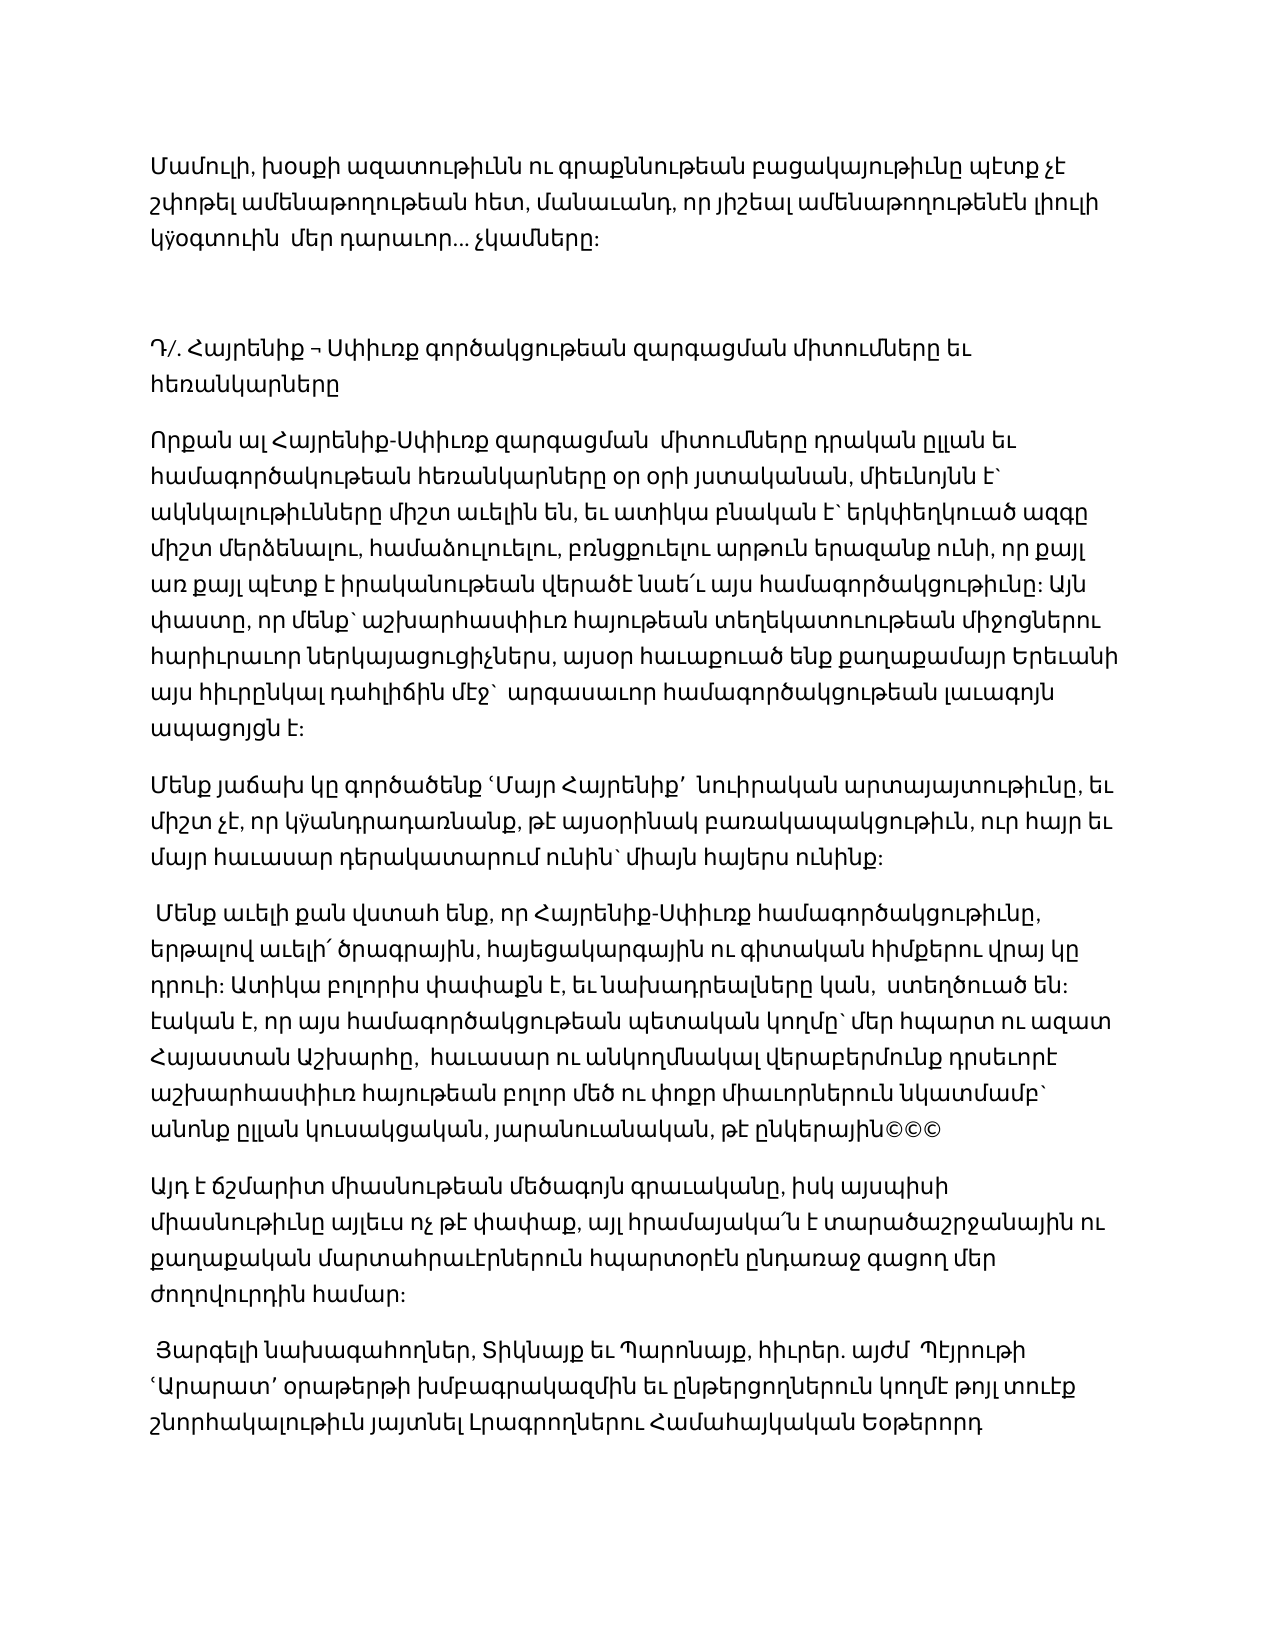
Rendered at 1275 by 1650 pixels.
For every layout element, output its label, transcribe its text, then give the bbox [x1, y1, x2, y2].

text Մենք յաճախ կը գործածենք ՙՄայր Հայրենիք՚ նուիրական արտայայտութիւնը, եւ միշտ չէ, որ կÿանդրադառնանք, թէ այսօրինակ բառակապակցութիւն, ուր հայր եւ մայր հաւասար դերակատարում ունին` միայն հայերս ունինք: [150, 769, 1125, 872]
text Մամուլի, խօսքի ազատութիւնն ու գրաքննութեան բացակայութիւնը պէտք չէ շփոթել ամենաթողութեան հետ, մանաւանդ, որ յիշեալ ամենաթողութենէն լիուլի կÿօգտուին մեր դարաւոր... չկամները: [150, 150, 1125, 253]
text Դ/. Հայրենիք ¬ Սփիւռք գործակցութեան զարգացման միտումները եւ հեռանկարները [150, 332, 1125, 399]
text Մենք աւելի քան վստահ ենք, որ Հայրենիք-Սփիւռք համագործակցութիւնը, երթալով աւելի՛ ծրագրային, հայեցակարգային ու գիտական հիմքերու վրայ կը դրուի: Ատիկա բոլորիս փափաքն է, եւ նախադրեալները կան, ստեղծուած են: էական է, որ այս համագործակցութեան պետական կողմը` մեր հպարտ ու ազատ Հայաստան Աշխարհը, հաւասար ու անկողմնակալ վերաբերմունք դրսեւորէ աշխարհասփիւռ հայութեան բոլոր մեծ ու փոքր միաւորներուն նկատմամբ` անոնք ըլլան կուսակցական, յարանուանական, թէ ընկերային©©© [150, 897, 1125, 1144]
text Որքան ալ Հայրենիք-Սփիւռք զարգացման միտումները դրական ըլլան եւ համագործակութեան հեռանկարները օր օրի յստականան, միեւնոյնն է` ակնկալութիւնները միշտ աւելին են, եւ ատիկա բնական է` երկփեղկուած ազգը միշտ մերձենալու, համաձուլուելու, բռնցքուելու արթուն երազանք ունի, որ քայլ առ քայլ պէտք է իրականութեան վերածէ նաե՛ւ այս համագործակցութիւնը: Այն փաստը, որ մենք` աշխարհասփիւռ հայութեան տեղեկատուութեան միջոցներու հարիւրաւոր ներկայացուցիչներս, այսօր հաւաքուած ենք քաղաքամայր Երեւանի այս հիւրընկալ դահլիճին մէջ` արգասաւոր համագործակցութեան լաւագոյն ապացոյցն է: [150, 424, 1125, 743]
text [150, 1334, 1125, 1437]
text Այդ է ճշմարիտ միասնութեան մեծագոյն գրաւականը, իսկ այսպիսի միասնութիւնը այլեւս ոչ թէ փափաք, այլ հրամայակա՛ն է տարածաշրջանային ու քաղաքական մարտահրաւէրներուն հպարտօրէն ընդառաջ գացող մեր ժողովուրդին համար: [150, 1170, 1125, 1309]
